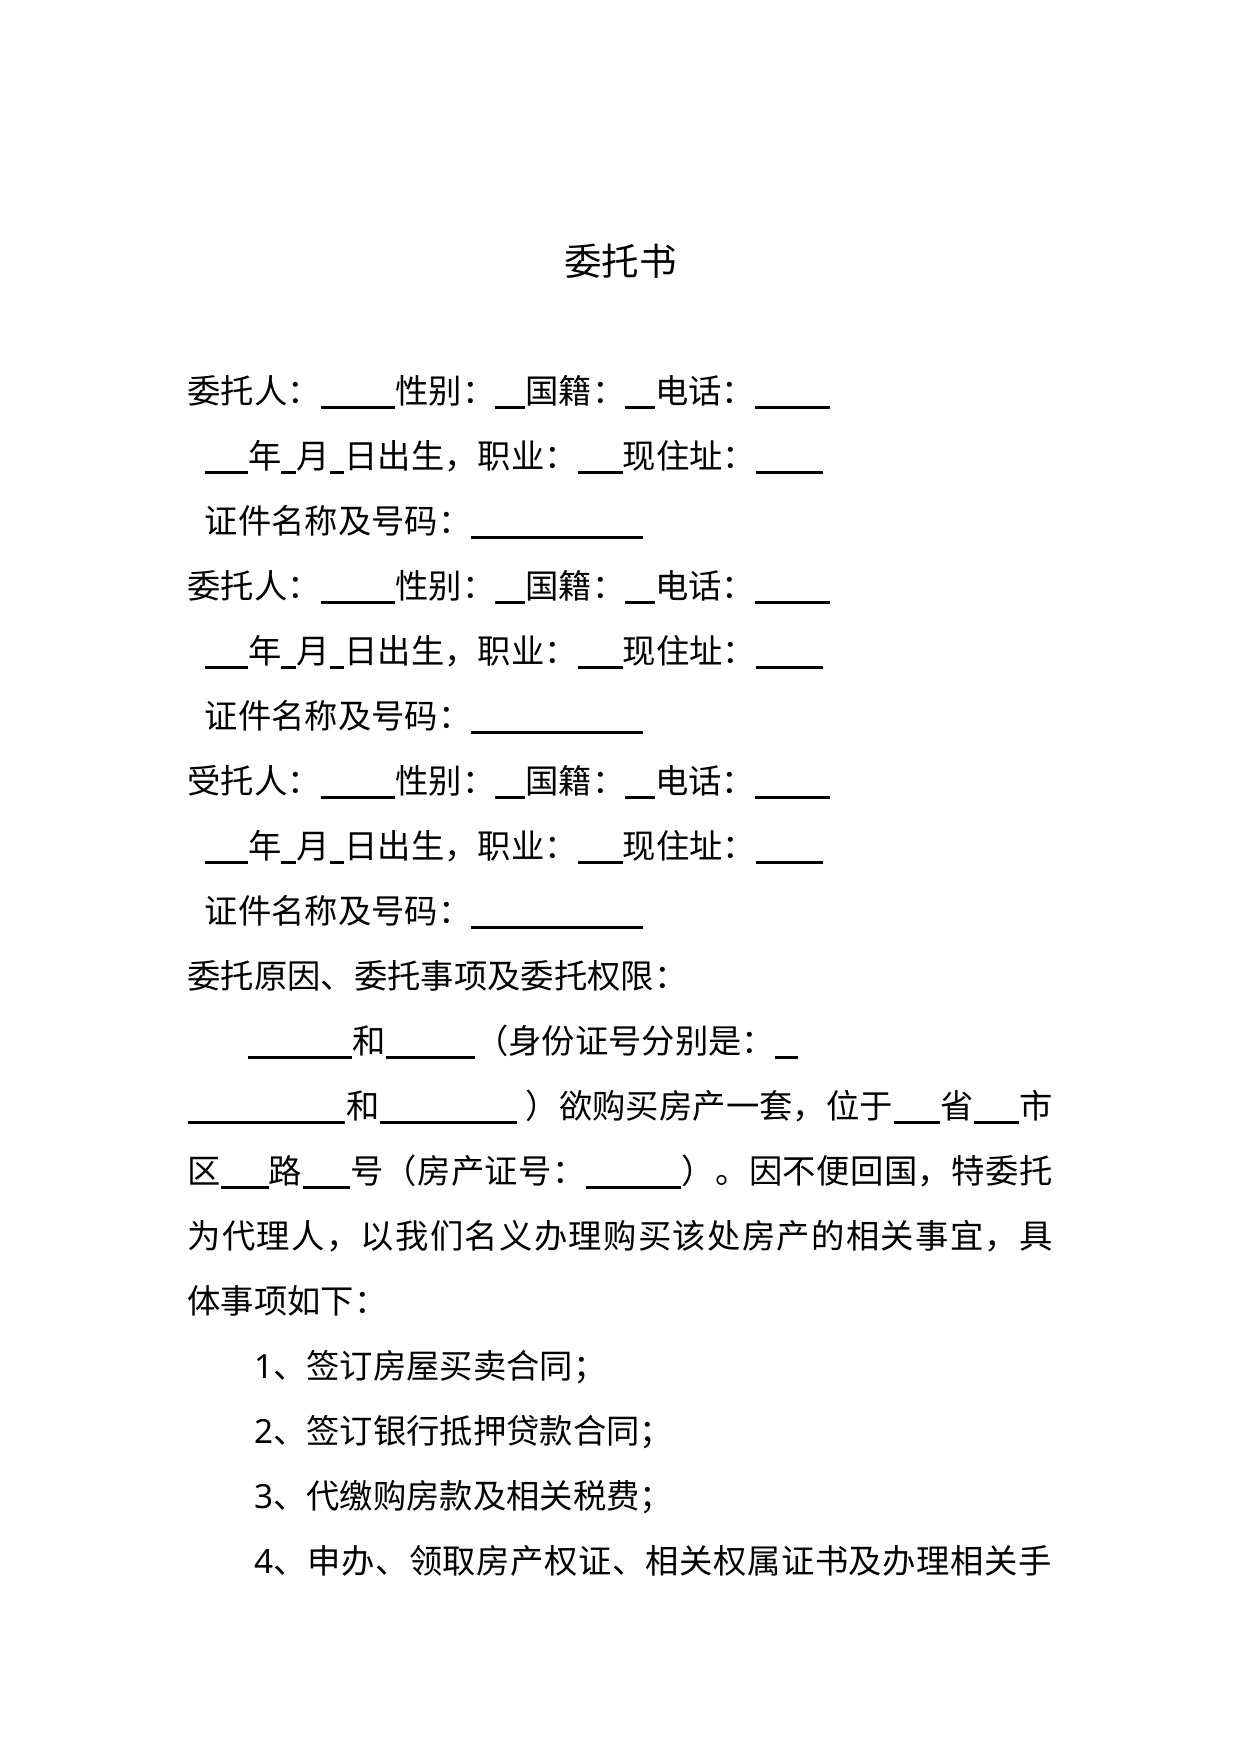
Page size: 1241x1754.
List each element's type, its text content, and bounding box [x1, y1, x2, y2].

text 和 （身份证号分别是： [198, 1007, 1053, 1072]
text 年 月 日出生，职业： 现住址： [187, 422, 1053, 487]
text 年 月 日出生，职业： 现住址： [187, 812, 1053, 877]
text 委托原因、委托事项及委托权限： [187, 942, 1053, 1007]
text 证件名称及号码： [187, 487, 1053, 552]
text 委托人： 性别： 国籍： 电话： [187, 552, 1053, 617]
text 委托书 [187, 227, 1053, 292]
text 证件名称及号码： [187, 682, 1053, 747]
text 和 ）欲购买房产一套，位于 省 市 区 路 号（房产证号： ）。因不便回国，特委托 为代理人，以我们名义办理购买该处房产的相关事宜，具体事项如下： [187, 1072, 1053, 1332]
text 3、代缴购房款及相关税费； [187, 1462, 1053, 1527]
text 年 月 日出生，职业： 现住址： [187, 617, 1053, 682]
text 证件名称及号码： [187, 877, 1053, 942]
text 受托人： 性别： 国籍： 电话： [187, 747, 1053, 812]
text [187, 1527, 1053, 1592]
text 委托人： 性别： 国籍： 电话： [187, 357, 1053, 422]
text 1、签订房屋买卖合同； [187, 1332, 1053, 1397]
text 2、签订银行抵押贷款合同； [187, 1397, 1053, 1462]
